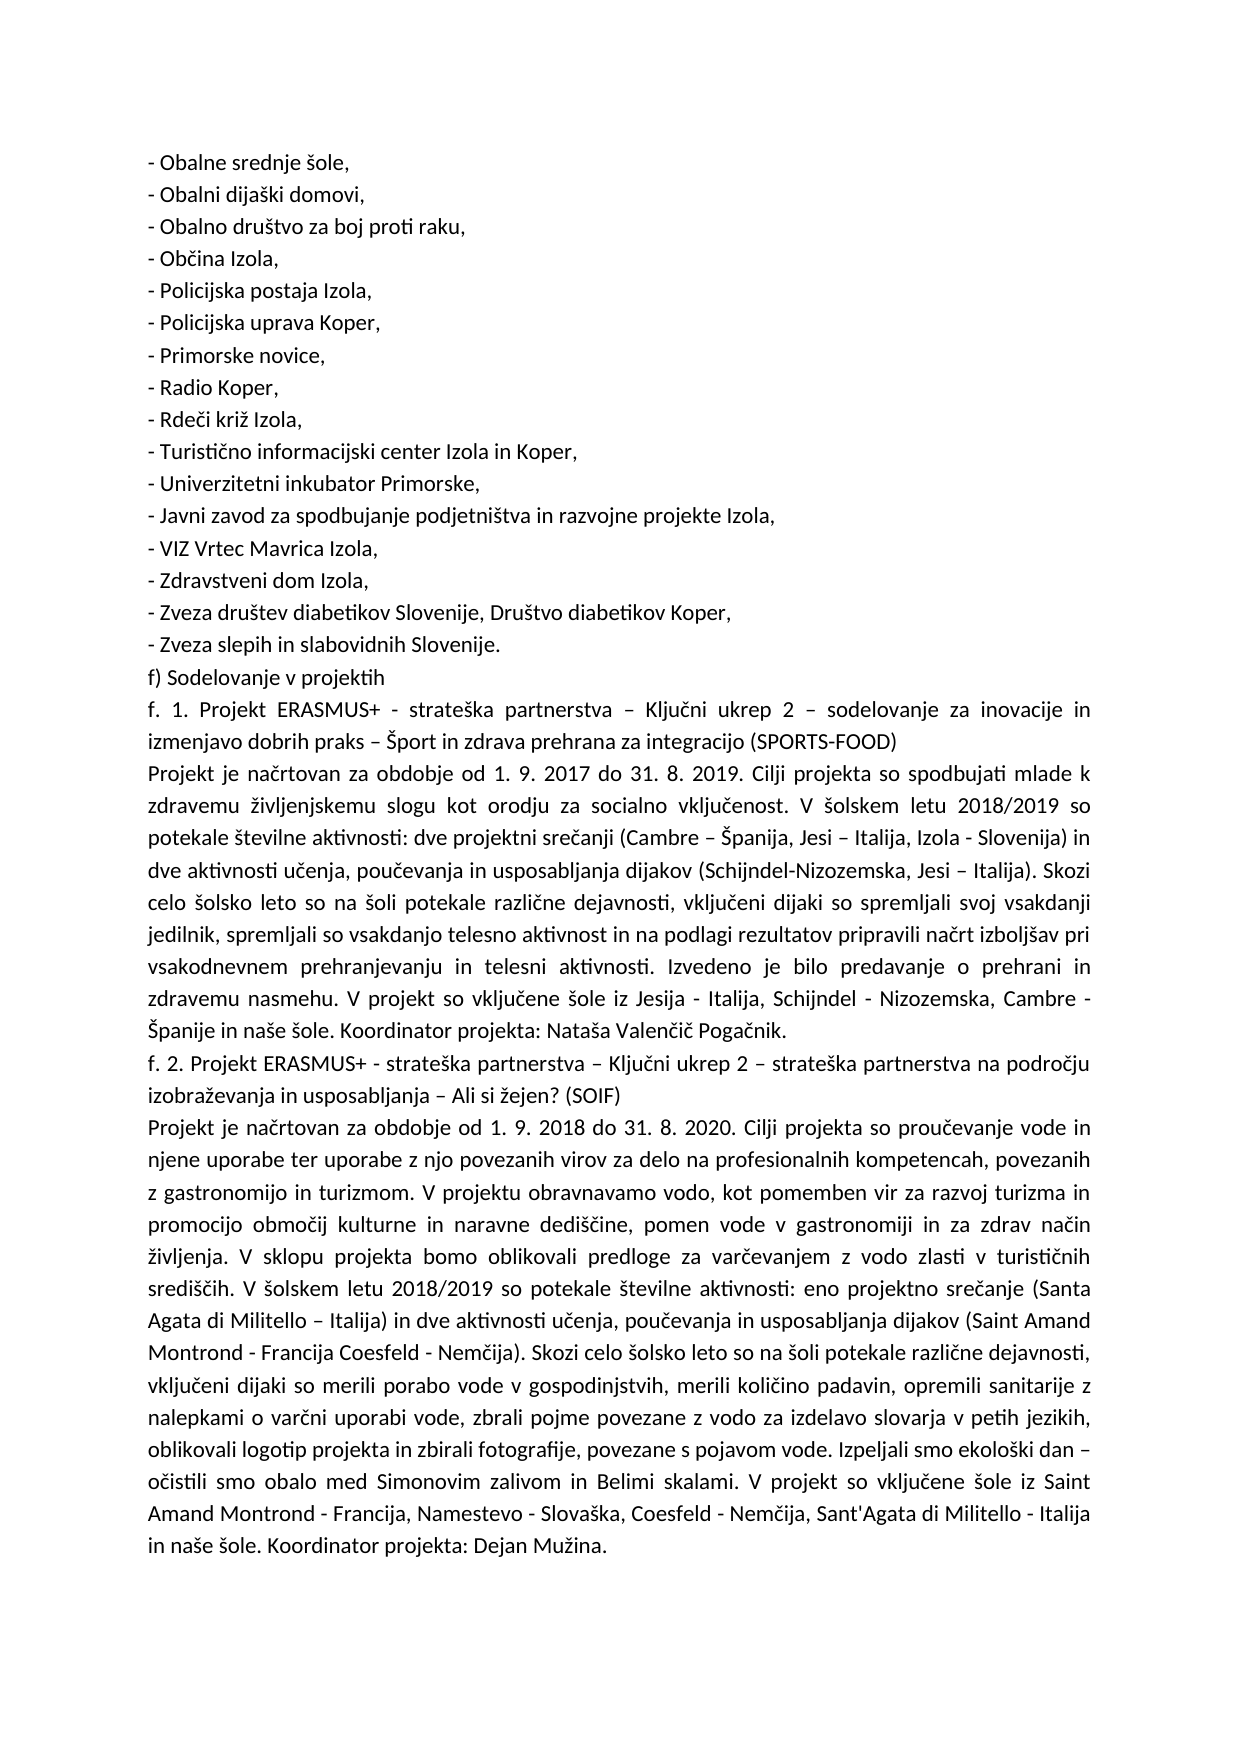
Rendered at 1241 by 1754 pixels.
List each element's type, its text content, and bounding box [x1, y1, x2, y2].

text - Primorske novice, [148, 341, 1093, 369]
text - Obalne srednje šole, [148, 148, 1093, 176]
text - Rdeči križ Izola, [148, 405, 1093, 433]
text - Občina Izola, [148, 244, 1093, 272]
text - Univerzitetni inkubator Primorske, [148, 469, 1093, 497]
text - Zveza slepih in slabovidnih Slovenije. [148, 630, 1093, 658]
text - Zdravstveni dom Izola, [148, 566, 1093, 594]
text - Obalno društvo za boj proti raku, [148, 212, 1093, 240]
text - Radio Koper, [148, 373, 1093, 401]
text f. 1. Projekt ERASMUS+ - strateška partnerstva – Ključni ukrep 2 – sodelovanje za inovacije in izmenjavo dobrih praks – Šport in zdrava prehrana za integracijo (SPORTS-FOOD) [148, 695, 1093, 755]
text - Policijska postaja Izola, [148, 276, 1093, 304]
text - Policijska uprava Koper, [148, 308, 1093, 337]
text Projekt je načrtovan za obdobje od 1. 9. 2018 do 31. 8. 2020. Cilji projekta so proučevanje vode in njene uporabe ter uporabe z njo povezanih virov za delo na profesionalnih kompetencah, povezanih z gastronomijo in turizmom. V projektu obravnavamo vodo, kot pomemben vir za razvoj turizma in promocijo območij kulturne in naravne dediščine, pomen vode v gastronomiji in za zdrav način življenja. V sklopu projekta bomo oblikovali predloge za varčevanjem z vodo zlasti v turističnih središčih. V šolskem letu 2018/2019 so potekale številne aktivnosti: eno projektno srečanje (Santa Agata di Militello – Italija) in dve aktivnosti učenja, poučevanja in usposabljanja dijakov (Saint Amand Montrond - Francija Coesfeld - Nemčija). Skozi celo šolsko leto so na šoli potekale različne dejavnosti, vključeni dijaki so merili porabo vode v gospodinjstvih, merili količino padavin, opremili sanitarije z nalepkami o varčni uporabi vode, zbrali pojme povezane z vodo za izdelavo slovarja v petih jezikih, oblikovali logotip projekta in zbirali fotografije, povezane s pojavom vode. Izpeljali smo ekološki dan – očistili smo obalo med Simonovim zalivom in Belimi skalami. V projekt so vključene šole iz Saint Amand Montrond - Francija, Namestevo - Slovaška, Coesfeld - Nemčija, Sant'Agata di Militello - Italija in naše šole. Koordinator projekta: Dejan Mužina. [148, 1113, 1093, 1560]
text - Zveza društev diabetikov Slovenije, Društvo diabetikov Koper, [148, 598, 1093, 626]
text f. 2. Projekt ERASMUS+ - strateška partnerstva – Ključni ukrep 2 – strateška partnerstva na področju izobraževanja in usposabljanja – Ali si žejen? (SOIF) [148, 1049, 1093, 1109]
text f) Sodelovanje v projektih [148, 663, 1093, 691]
text - Turistično informacijski center Izola in Koper, [148, 437, 1093, 465]
text Projekt je načrtovan za obdobje od 1. 9. 2017 do 31. 8. 2019. Cilji projekta so spodbujati mlade k zdravemu življenjskemu slogu kot orodju za socialno vključenost. V šolskem letu 2018/2019 so potekale številne aktivnosti: dve projektni srečanji (Cambre – Španija, Jesi – Italija, Izola - Slovenija) in dve aktivnosti učenja, poučevanja in usposabljanja dijakov (Schijndel-Nizozemska, Jesi – Italija). Skozi celo šolsko leto so na šoli potekale različne dejavnosti, vključeni dijaki so spremljali svoj vsakdanji jedilnik, spremljali so vsakdanjo telesno aktivnost in na podlagi rezultatov pripravili načrt izboljšav pri vsakodnevnem prehranjevanju in telesni aktivnosti. Izvedeno je bilo predavanje o prehrani in zdravemu nasmehu. V projekt so vključene šole iz Jesija - Italija, Schijndel - Nizozemska, Cambre - Španije in naše šole. Koordinator projekta: Nataša Valenčič Pogačnik. [148, 759, 1093, 1045]
text - VIZ Vrtec Mavrica Izola, [148, 534, 1093, 562]
text - Javni zavod za spodbujanje podjetništva in razvojne projekte Izola, [148, 502, 1093, 530]
text - Obalni dijaški domovi, [148, 180, 1093, 208]
